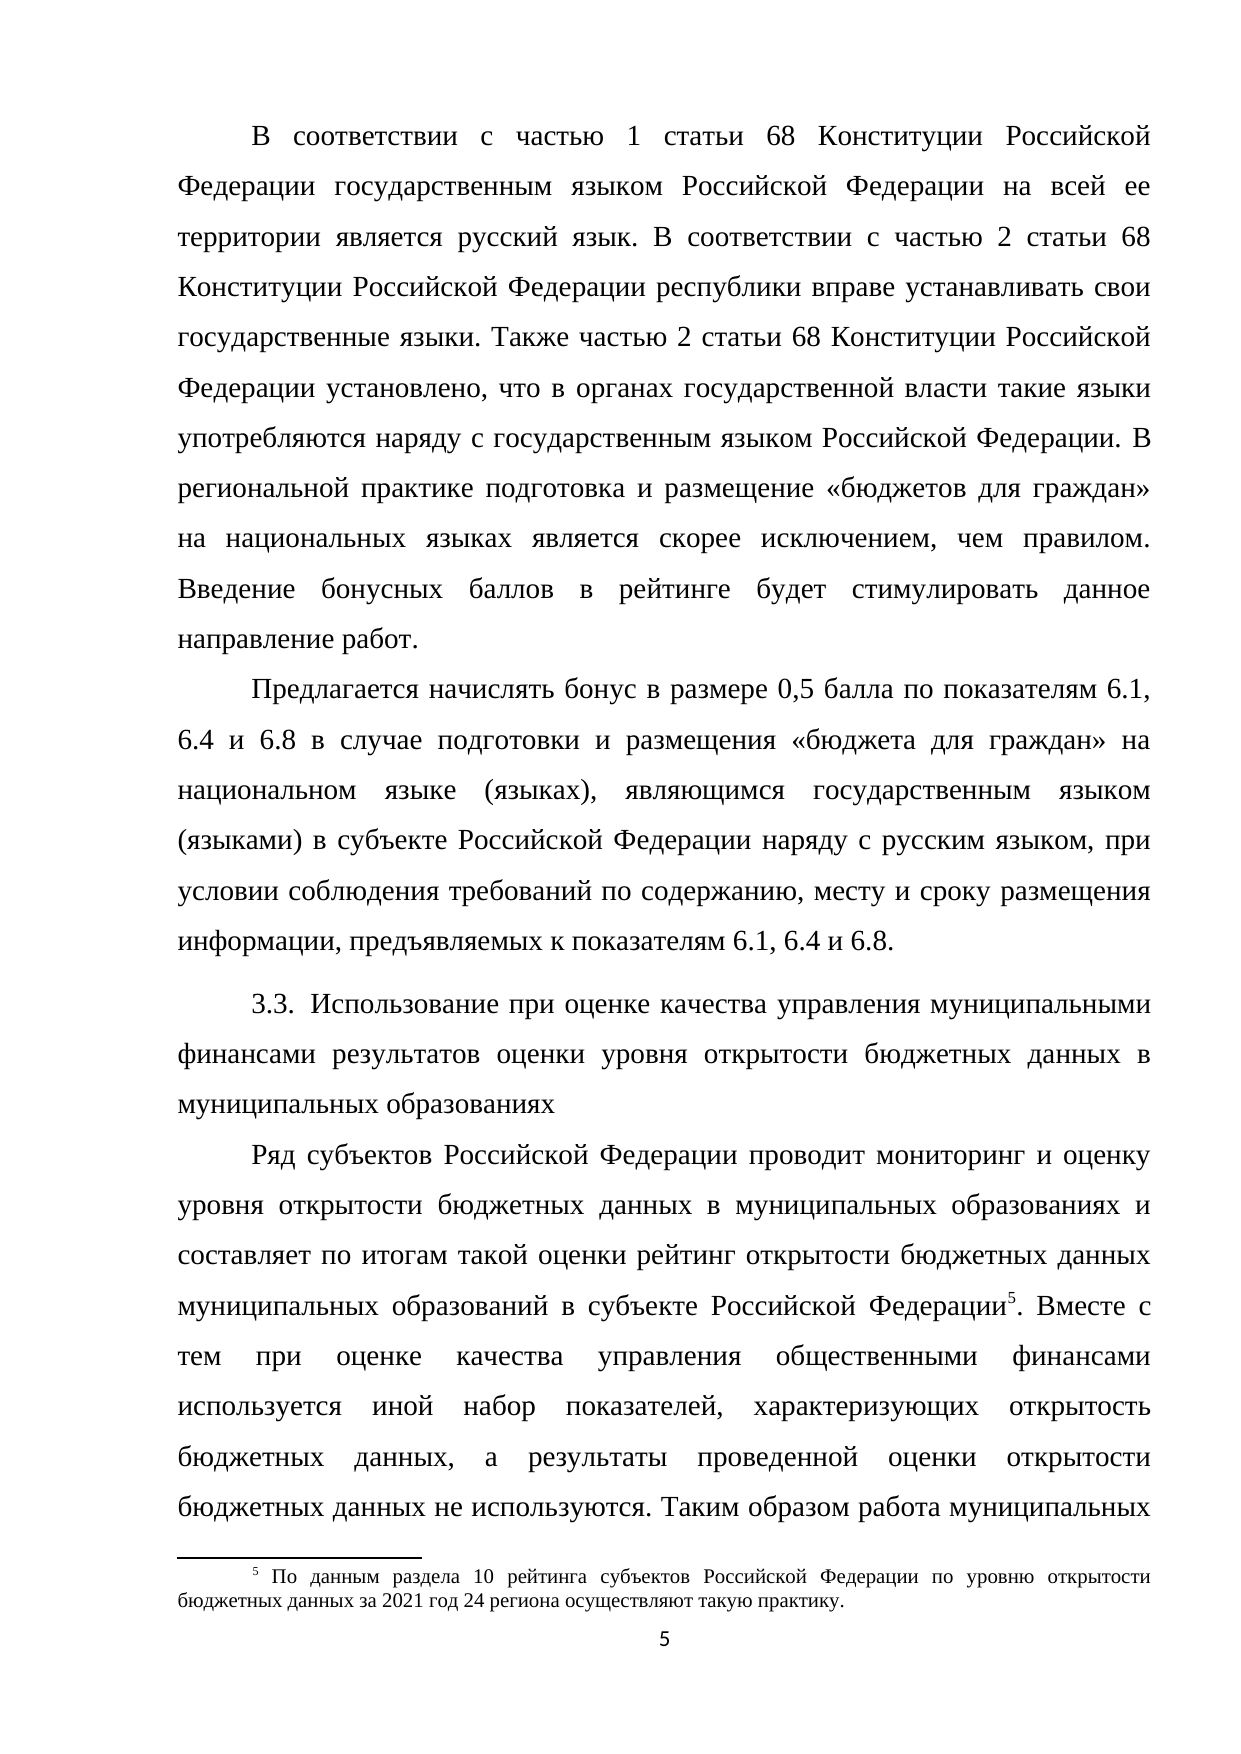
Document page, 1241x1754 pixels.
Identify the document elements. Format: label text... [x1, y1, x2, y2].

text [177, 1137, 1152, 1523]
text Предлагается начислять бонус в размере 0,5 балла по показателям 6.1, 6.4 и 6.8 в случае подготовки и размещения «бюджета для граждан» на национальном языке (языках), являющимся государственным языком (языками) в субъекте Российской Федерации наряду с русским языком, при условии соблюдения требований по содержанию, месту и сроку размещения информации, предъявляемых к показателям 6.1, 6.4 и 6.8. [177, 672, 1152, 957]
list Использование при оценке качества управления муниципальными финансами результатов оценки уровня открытости бюджетных данных в муниципальных образованиях [177, 986, 1152, 1120]
list В соответствии с частью 1 статьи 68 Конституции Российской Федерации государственным языком Российской Федерации на всей ее территории является русский язык. В соответствии с частью 2 статьи 68 Конституции Российской Федерации республики вправе устанавливать свои государственные языки. Также частью 2 статьи 68 Конституции Российской Федерации установлено, что в органах государственной власти такие языки употребляются наряду с государственным языком Российской Федерации. В региональной практике подготовка и размещение «бюджетов для граждан» на национальных языках является скорее исключением, чем правилом. Введение бонусных баллов в рейтинге будет стимулировать данное направление работ. [177, 118, 1152, 655]
